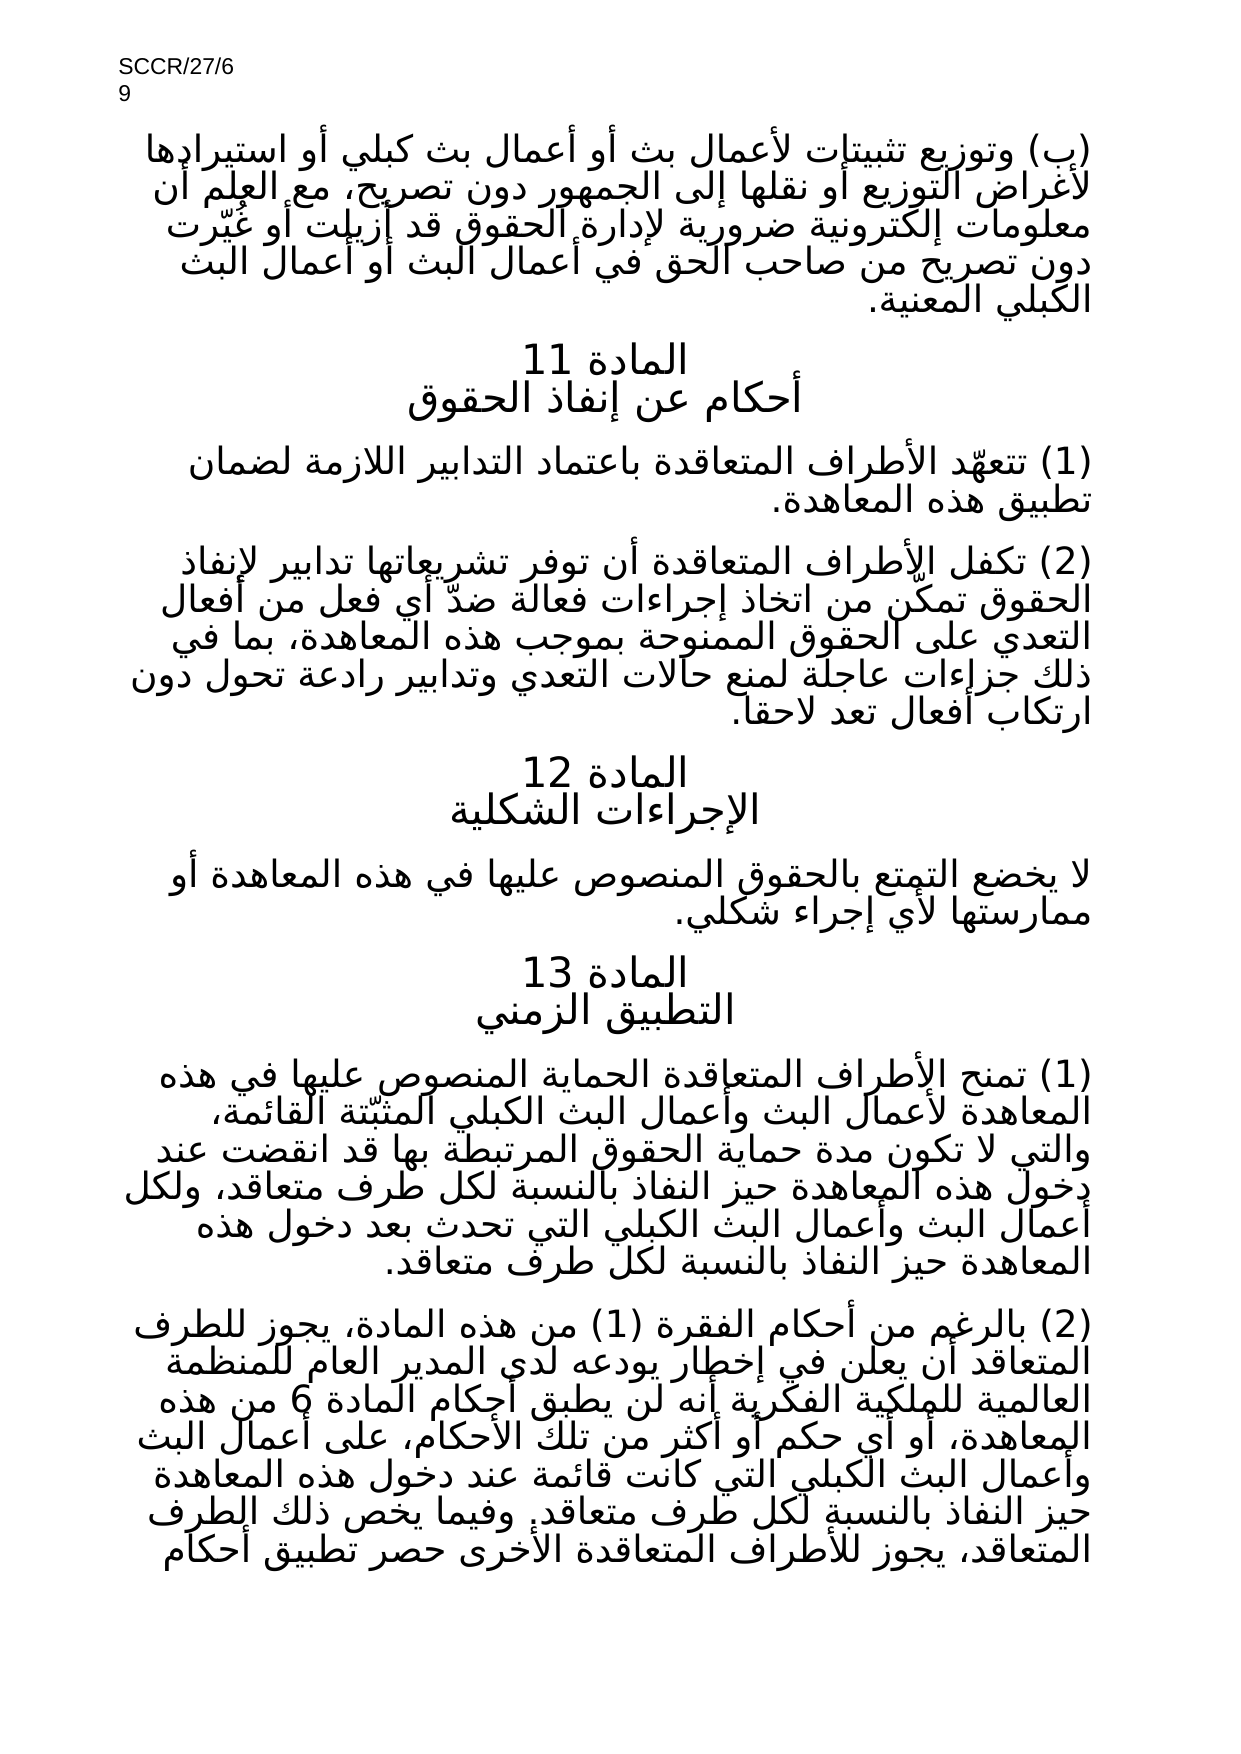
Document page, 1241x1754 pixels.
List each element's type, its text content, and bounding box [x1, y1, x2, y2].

text (1) تمنح الأطراف المتعاقدة الحماية المنصوص عليها في هذه المعاهدة لأعمال البث وأعمال البث الكبلي المثبّتة القائمة، والتي لا تكون مدة حماية الحقوق المرتبطة بها قد انقضت عند دخول هذه المعاهدة حيز النفاذ بالنسبة لكل طرف متعاقد، ولكل أعمال البث وأعمال البث الكبلي التي تحدث بعد دخول هذه المعاهدة حيز النفاذ بالنسبة لكل طرف متعاقد. [118, 1057, 1092, 1282]
text المادة 12 الإجراءات الشكلية [118, 757, 1092, 832]
text المادة 13 التطبيق الزمني [118, 957, 1092, 1032]
text (1) تتعهّد الأطراف المتعاقدة باعتماد التدابير اللازمة لضمان تطبيق هذه المعاهدة. [118, 445, 1092, 520]
text (ب) وتوزيع تثبيتات لأعمال بث أو أعمال بث كبلي أو استيرادها لأغراض التوزيع أو نقلها إلى الجمهور دون تصريح، مع العلم أن معلومات إلكترونية ضرورية لإدارة الحقوق قد أزيلت أو غُيّرت دون تصريح من صاحب الحق في أعمال البث أو أعمال البث الكبلي المعنية. [118, 132, 1092, 320]
text لا يخضع التمتع بالحقوق المنصوص عليها في هذه المعاهدة أو ممارستها لأي إجراء شكلي. [118, 857, 1092, 932]
text (2) تكفل الأطراف المتعاقدة أن توفر تشريعاتها تدابير لإنفاذ الحقوق تمكّن من اتخاذ إجراءات فعالة ضدّ أي فعل من أفعال التعدي على الحقوق الممنوحة بموجب هذه المعاهدة، بما في ذلك جزاءات عاجلة لمنع حالات التعدي وتدابير رادعة تحول دون ارتكاب أفعال تعد لاحقا. [118, 545, 1092, 732]
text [118, 1307, 1092, 1570]
text المادة 11 أحكام عن إنفاذ الحقوق [118, 345, 1092, 420]
